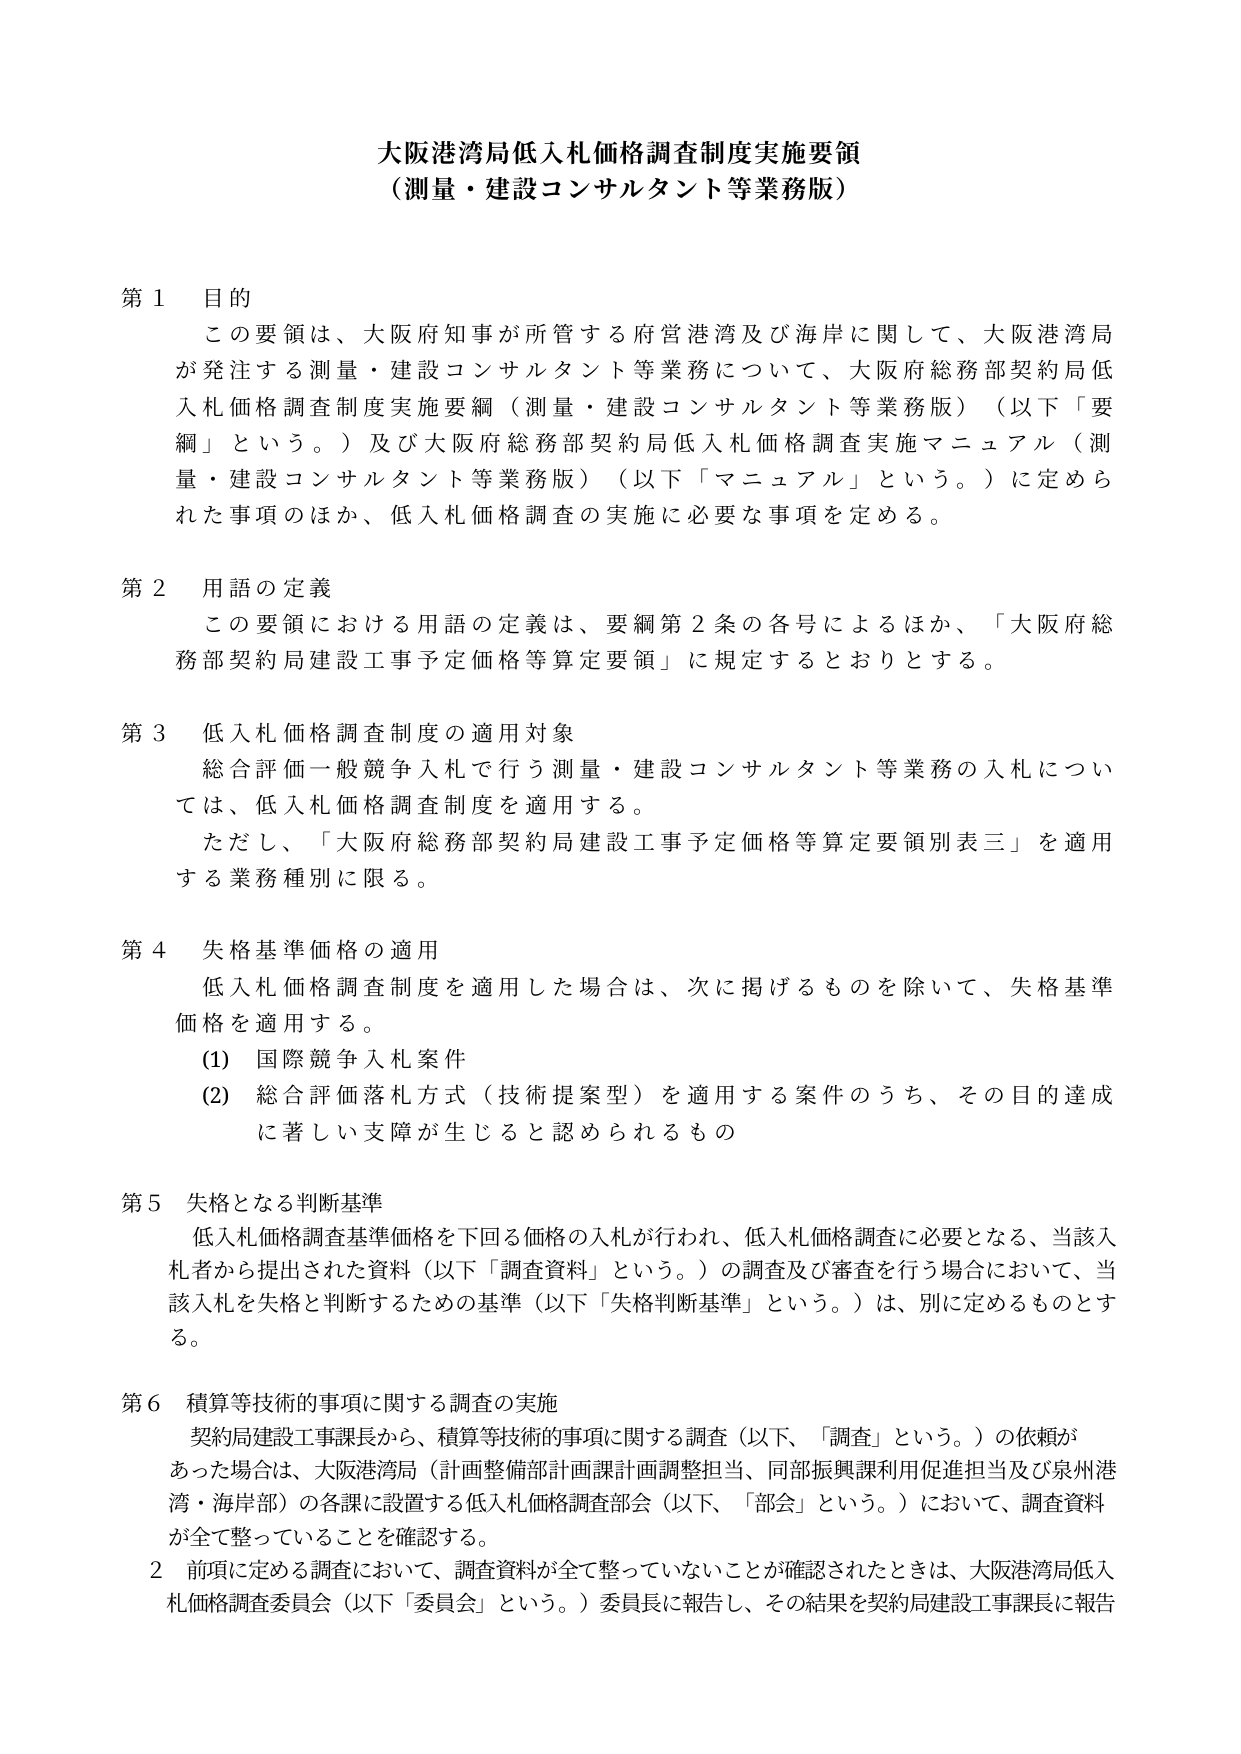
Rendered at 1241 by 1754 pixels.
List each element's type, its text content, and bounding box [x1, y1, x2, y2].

text 低入札価格調査基準価格を下回る価格の入札が行われ、低入札価格調査に必要となる、当該入札者から提出された資料（以下「調査資料」という。）の調査及び審査を行う場合において、当該入札を失格と判断するための基準（以下「失格判断基準」という。）は、別に定めるものとする。 [169, 1218, 1119, 1352]
text （測量・建設コンサルタント等業務版） [121, 170, 1119, 206]
text 第５ 失格となる判断基準 [121, 1185, 1119, 1218]
text 第４ 失格基準価格の適用 [121, 931, 1119, 968]
list 国際競争入札案件 [193, 1040, 1119, 1076]
text 総合評価一般競争入札で行う測量・建設コンサルタント等業務の入札については、低入札価格調査制度を適用する。 [121, 750, 1119, 823]
text 大阪港湾局低入札価格調査制度実施要領 [121, 134, 1119, 170]
text ただし、「大阪府総務部契約局建設工事予定価格等算定要領別表三」を適用する業務種別に限る。 [169, 823, 1119, 895]
list 総合評価落札方式（技術提案型）を適用する案件のうち、その目的達成に著しい支障が生じると認められるもの [193, 1076, 1119, 1149]
text 低入札価格調査制度を適用した場合は、次に掲げるものを除いて、失格基準価格を適用する。 [121, 968, 1119, 1040]
text 第３ 低入札価格調査制度の適用対象 [121, 714, 1119, 750]
text 第２ 用語の定義 [121, 569, 1119, 605]
text 第１ 目的 [121, 279, 1119, 315]
text この要領は、大阪府知事が所管する府営港湾及び海岸に関して、大阪港湾局が発注する測量・建設コンサルタント等業務について、大阪府総務部契約局低入札価格調査制度実施要綱（測量・建設コンサルタント等業務版）（以下「要綱」という。）及び大阪府総務部契約局低入札価格調査実施マニュアル（測量・建設コンサルタント等業務版）（以下「マニュアル」という。）に定められた事項のほか、低入札価格調査の実施に必要な事項を定める。 [169, 315, 1119, 533]
text 契約局建設工事課長から、積算等技術的事項に関する調査（以下、「調査」という。）の依頼があった場合は、大阪港湾局（計画整備部計画課計画調整担当、同部振興課利用促進担当及び泉州港湾・海岸部）の各課に設置する低入札価格調査部会（以下、「部会」という。）において、調査資料が全て整っていることを確認する。 [169, 1418, 1119, 1552]
text 第６ 積算等技術的事項に関する調査の実施 [121, 1385, 1119, 1418]
text この要領における用語の定義は、要綱第２条の各号によるほか、「大阪府総務部契約局建設工事予定価格等算定要領」に規定するとおりとする。 [169, 605, 1119, 678]
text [145, 1552, 1119, 1618]
